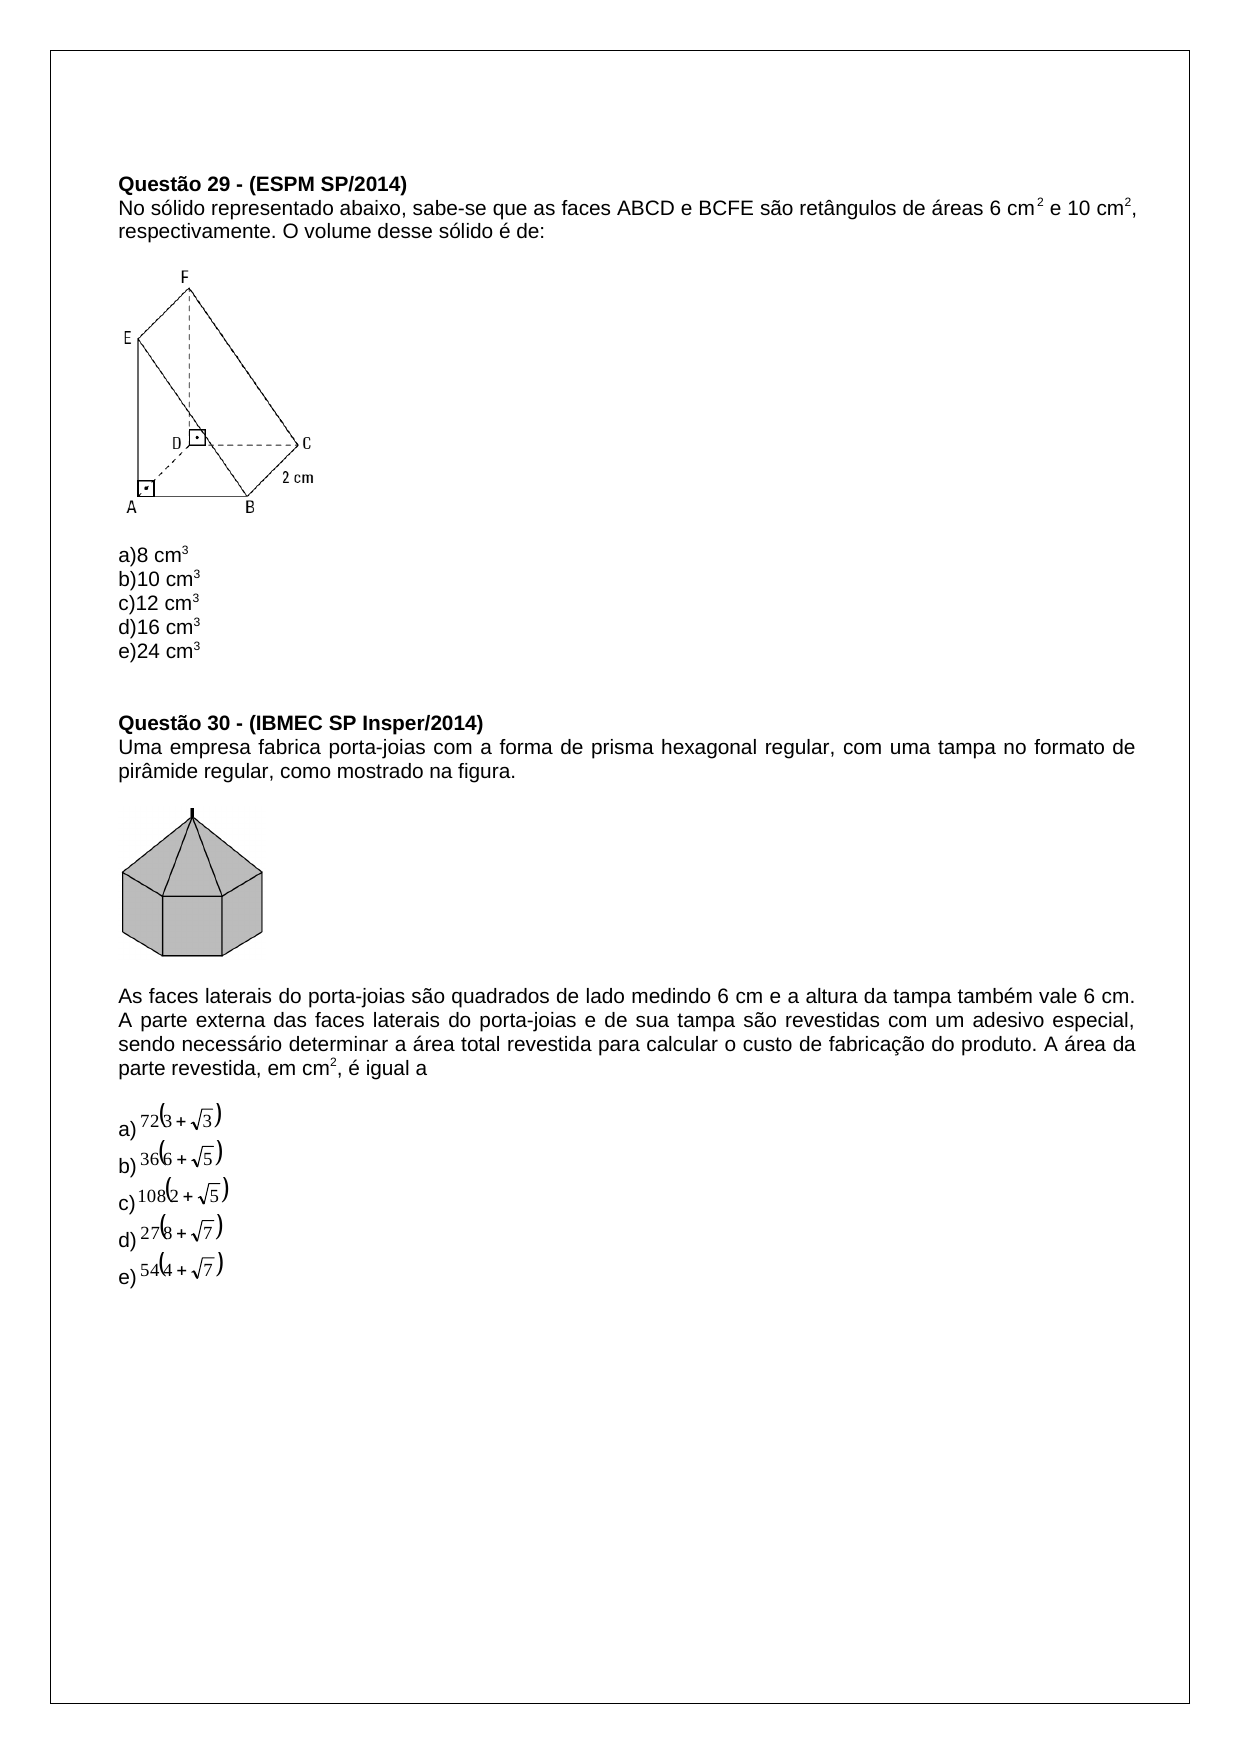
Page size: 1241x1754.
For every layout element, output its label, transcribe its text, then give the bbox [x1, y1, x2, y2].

text c) [118, 1178, 1137, 1215]
text e) [118, 1252, 1137, 1289]
text Questão 29 - (ESPM SP/2014) [118, 171, 1137, 195]
text Uma empresa fabrica porta-joias com a forma de prisma hexagonal regular, com uma tampa no formato de pirâmide regular, como mostrado na figura. [118, 734, 1137, 782]
text d) [118, 1215, 1137, 1252]
text a)8 cm3 [118, 543, 1137, 567]
text e)24 cm3 [118, 639, 1137, 663]
text d)16 cm3 [118, 615, 1137, 639]
text No sólido representado abaixo, sabe-se que as faces ABCD e BCFE são retângulos de áreas 6 cm2 e 10 cm2, respectivamente. O volume desse sólido é de: [118, 195, 1137, 243]
text b)10 cm3 [118, 567, 1137, 591]
text a) [118, 1103, 1137, 1140]
text As faces laterais do porta-joias são quadrados de lado medindo 6 cm e a altura da tampa também vale 6 cm. A parte externa das faces laterais do porta-joias e de sua tampa são revestidas com um adesivo especial, sendo necessário determinar a área total revestida para calcular o custo de fabricação do produto. A área da parte revestida, em cm2, é igual a [118, 983, 1137, 1079]
text b) [118, 1140, 1137, 1178]
text c)12 cm3 [118, 591, 1137, 615]
text Questão 30 - (IBMEC SP Insper/2014) [118, 711, 1137, 734]
